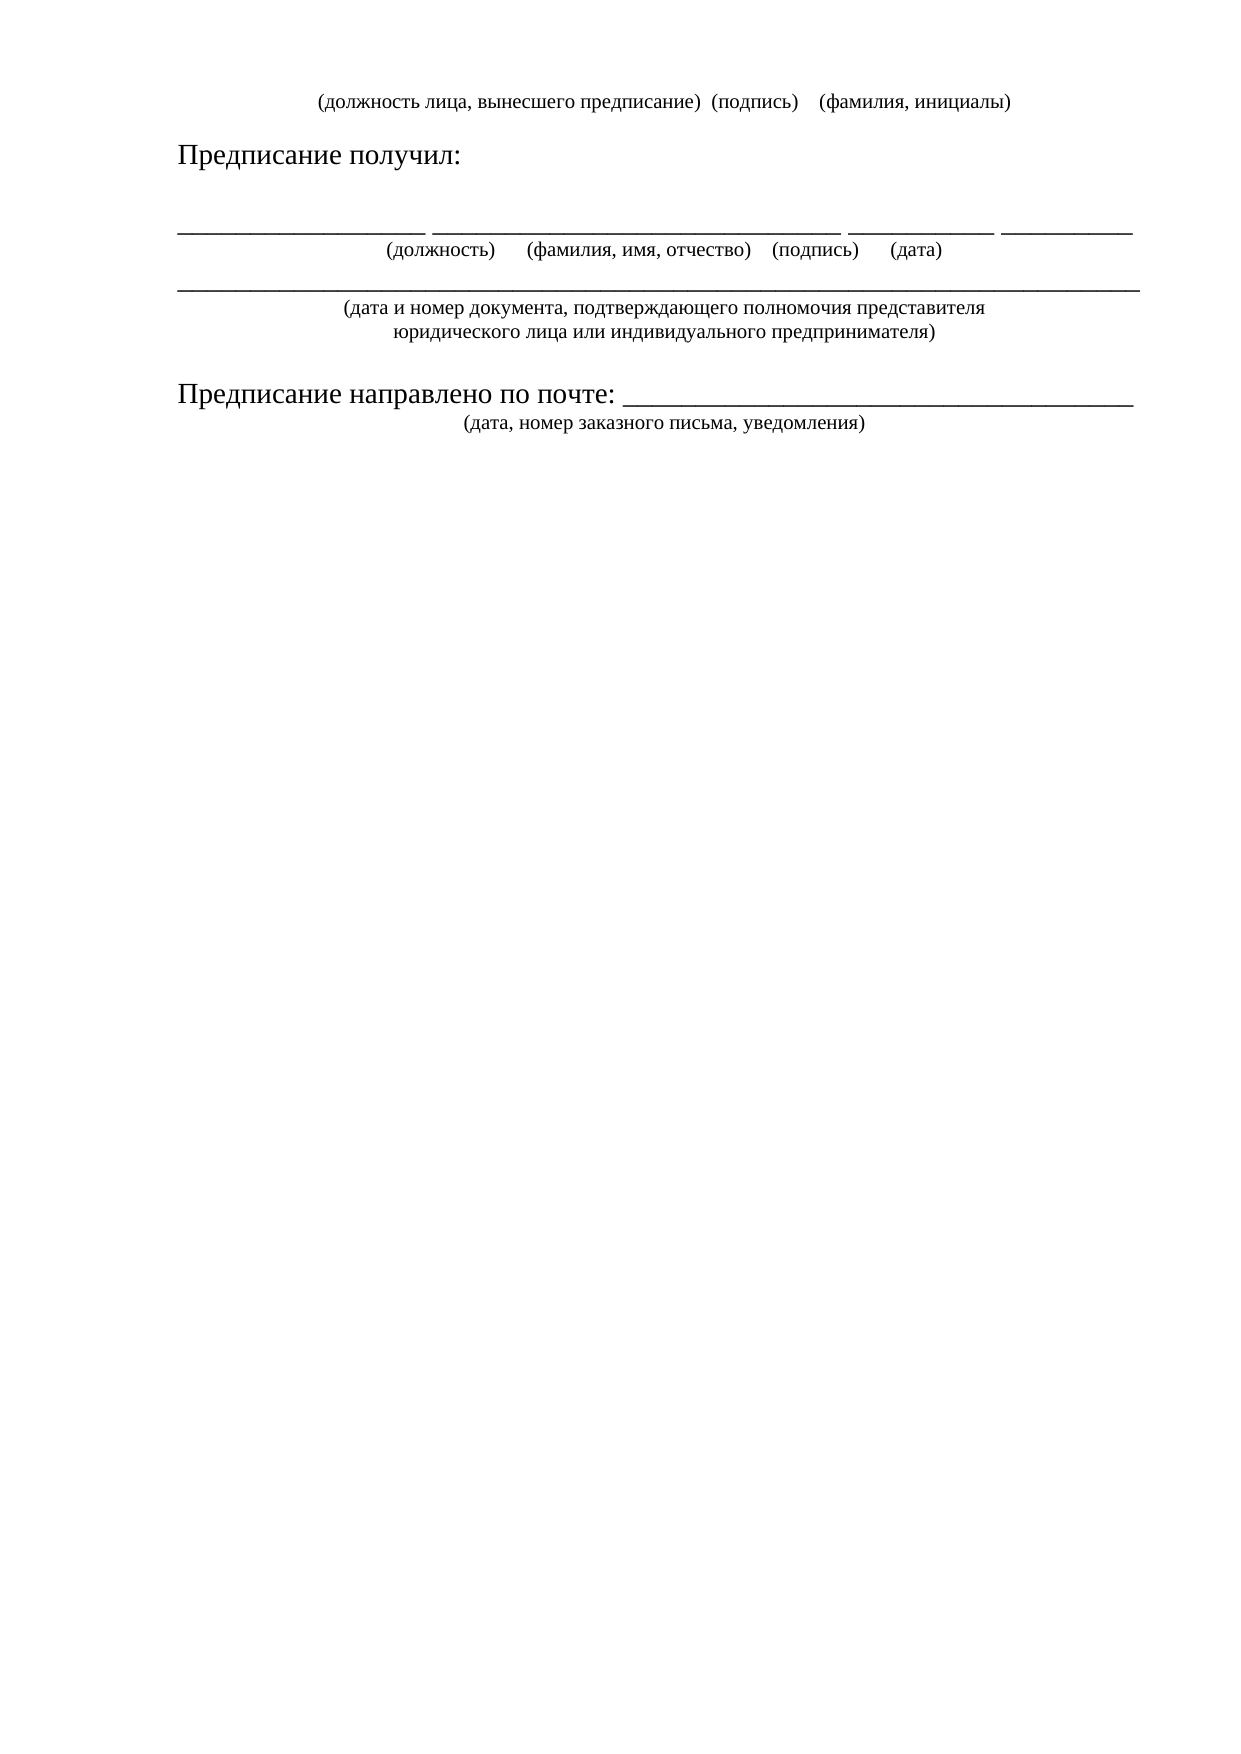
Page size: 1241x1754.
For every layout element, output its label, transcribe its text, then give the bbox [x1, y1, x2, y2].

text Предписание направлено по почте: ___________________________________ [177, 377, 1152, 410]
text (дата и номер документа, подтверждающего полномочия представителя [177, 295, 1152, 319]
text (должность лица, вынесшего предписание) (подпись) (фамилия, инициалы) [177, 89, 1152, 113]
text Предписание получил: [177, 137, 1152, 170]
text (должность) (фамилия, имя, отчество) (подпись) (дата) [177, 237, 1152, 261]
text _________________ ____________________________ __________ _________ [177, 204, 1152, 237]
text __________________________________________________________________ [177, 261, 1152, 295]
text юридического лица или индивидуального предпринимателя) [177, 319, 1152, 343]
text (дата, номер заказного письма, уведомления) [177, 410, 1152, 434]
